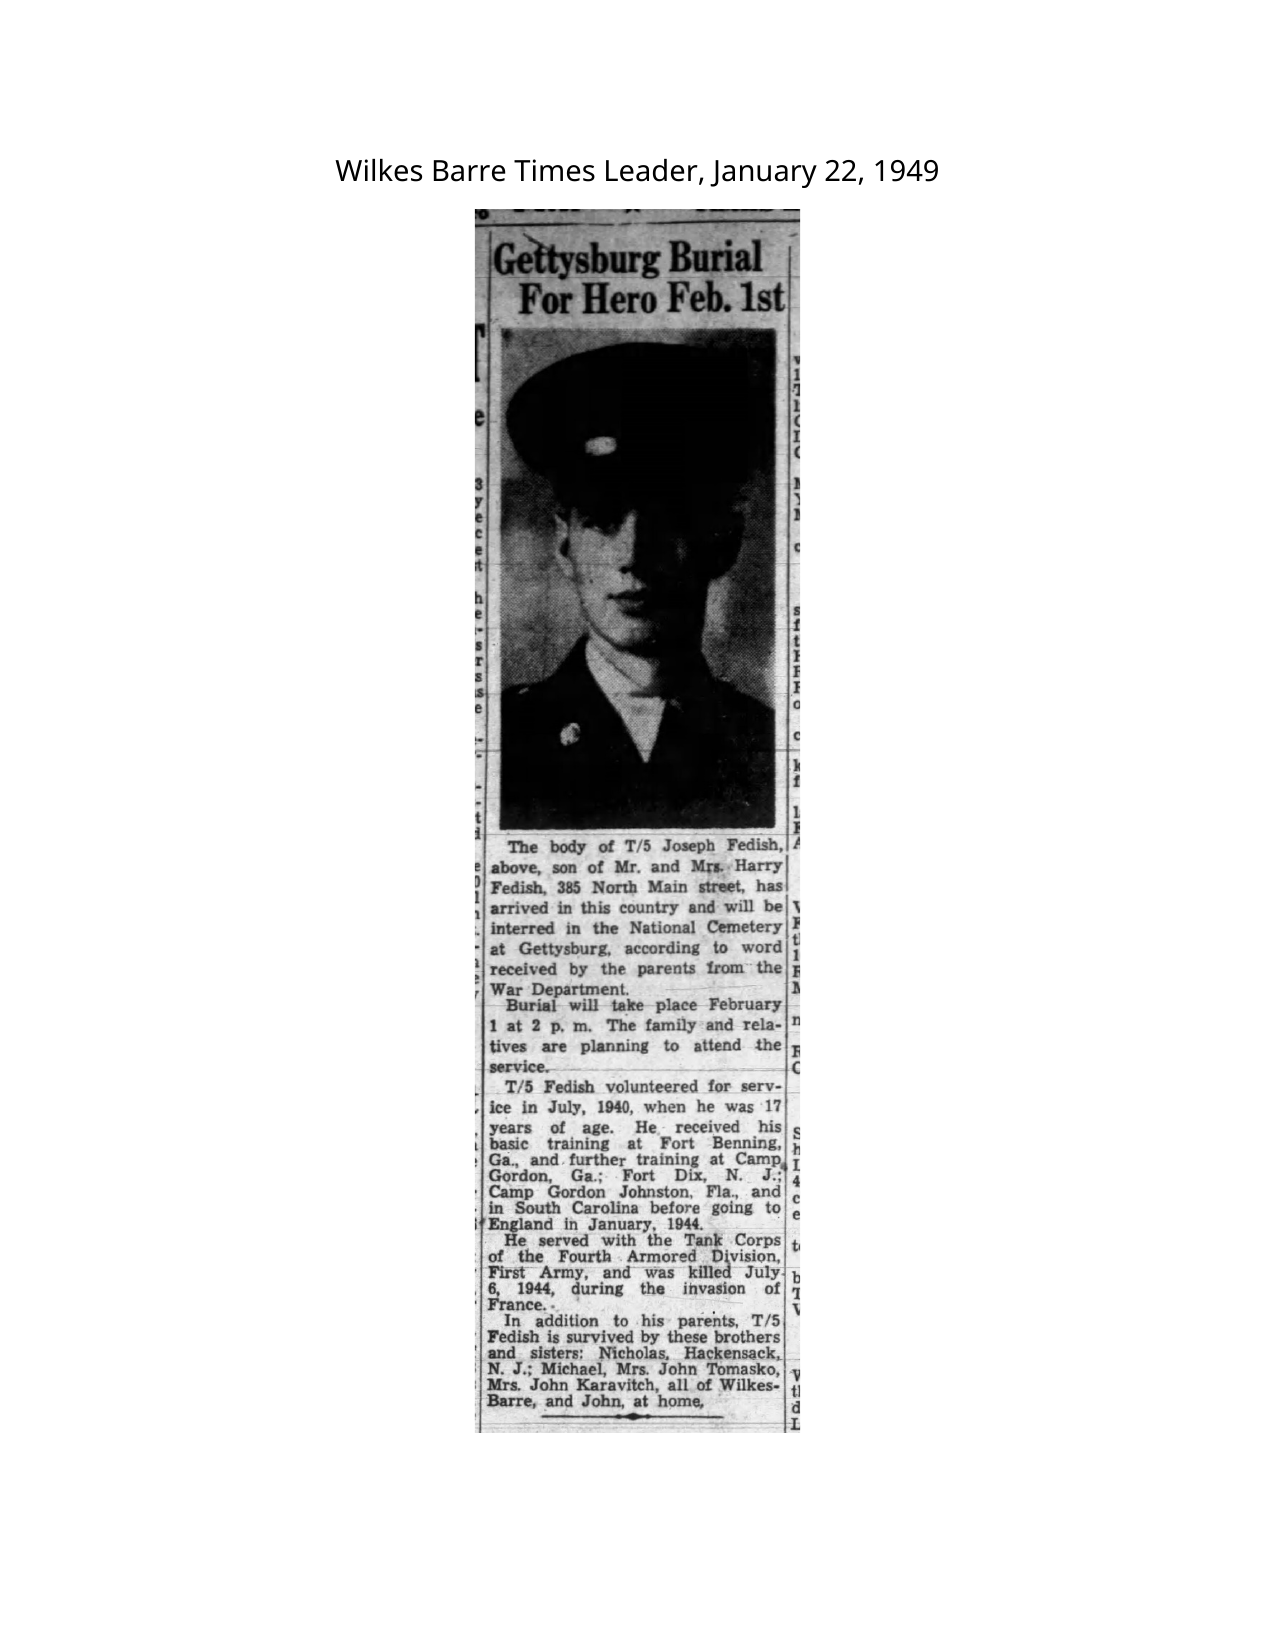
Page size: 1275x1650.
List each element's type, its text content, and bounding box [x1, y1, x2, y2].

picture [474, 209, 801, 1433]
text Wilkes Barre Times Leader, January 22, 1949 [150, 150, 1125, 190]
